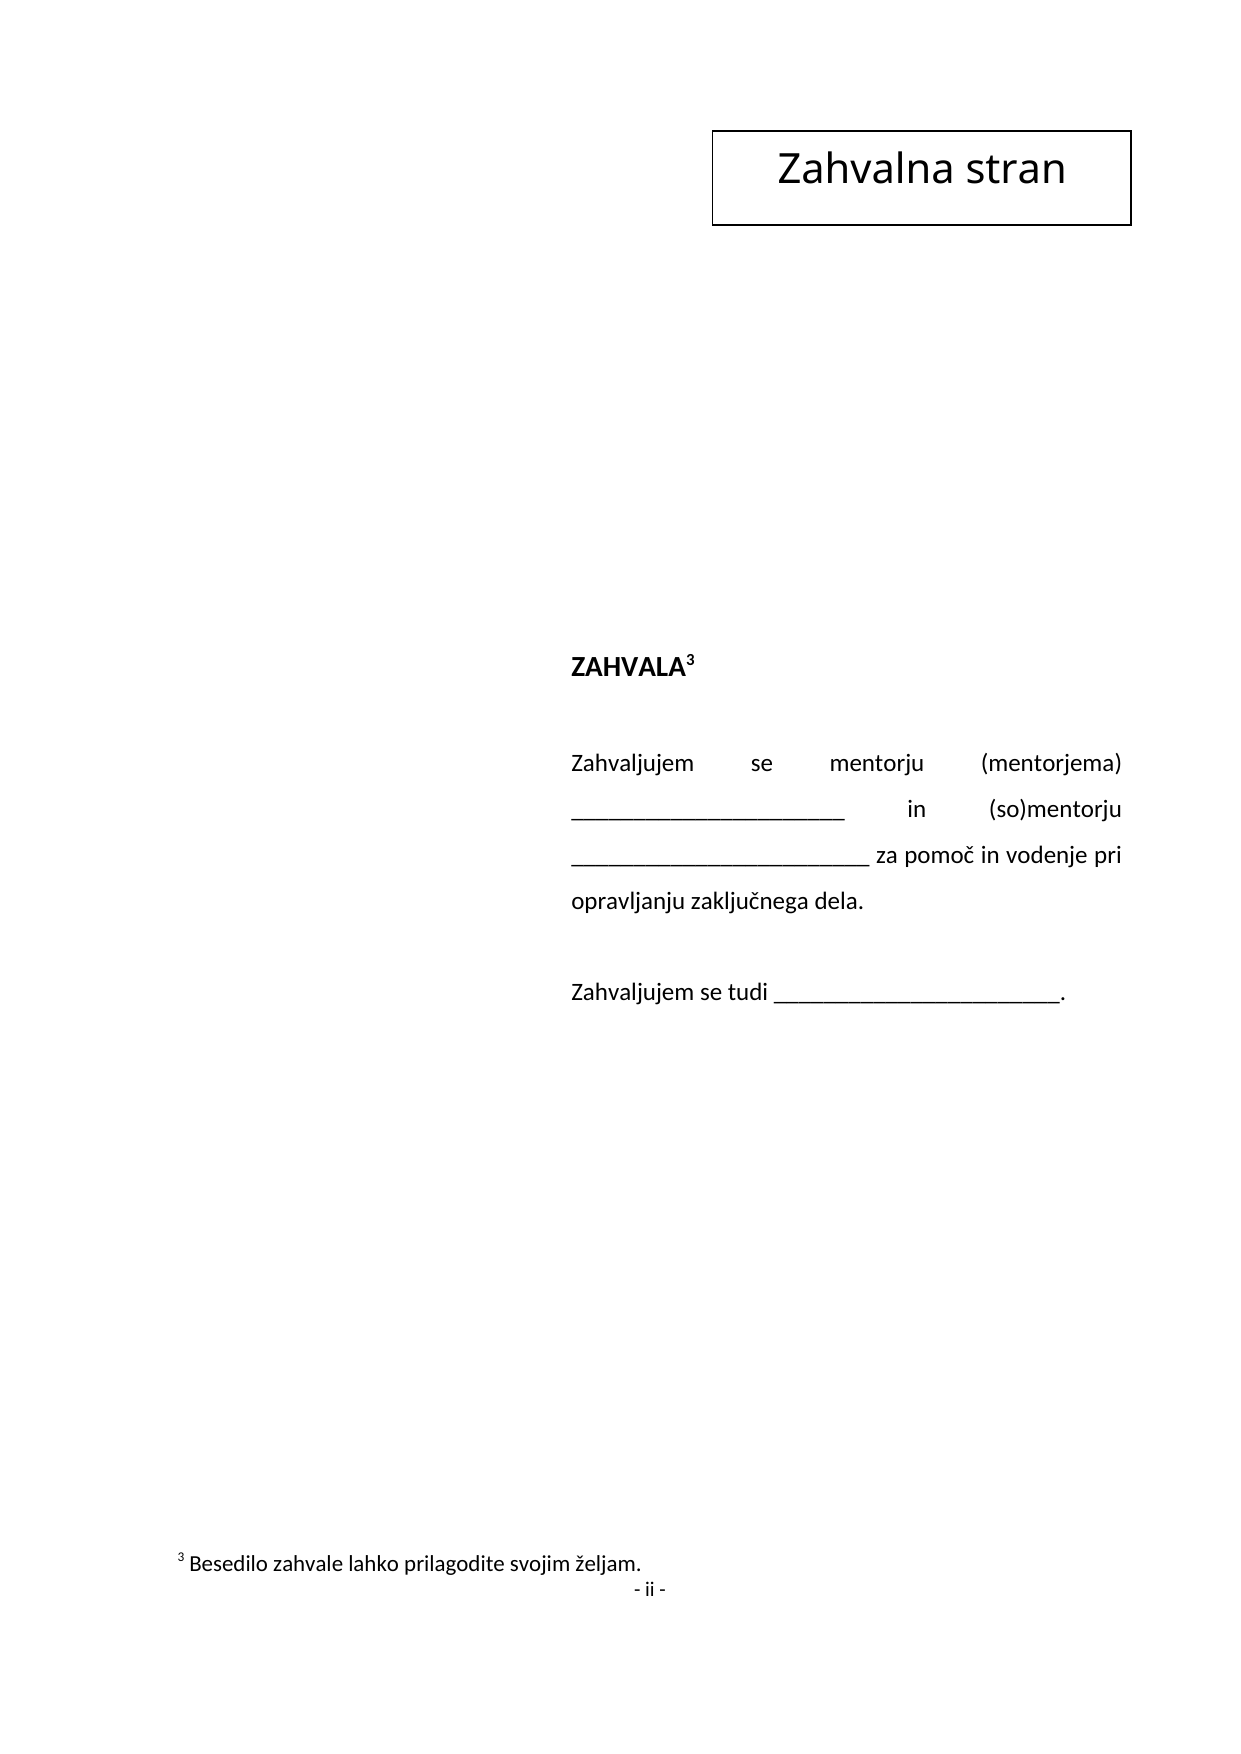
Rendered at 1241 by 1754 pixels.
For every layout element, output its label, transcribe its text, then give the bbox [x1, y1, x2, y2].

text Zahvaljujem se mentorju (mentorjema) ______________________ in (so)mentorju ________________________ za pomoč in vodenje pri opravljanju zaključnega dela. [571, 748, 1122, 915]
text ZAHVALA [571, 648, 1122, 684]
text Zahvaljujem se tudi _______________________. [571, 976, 1122, 1007]
